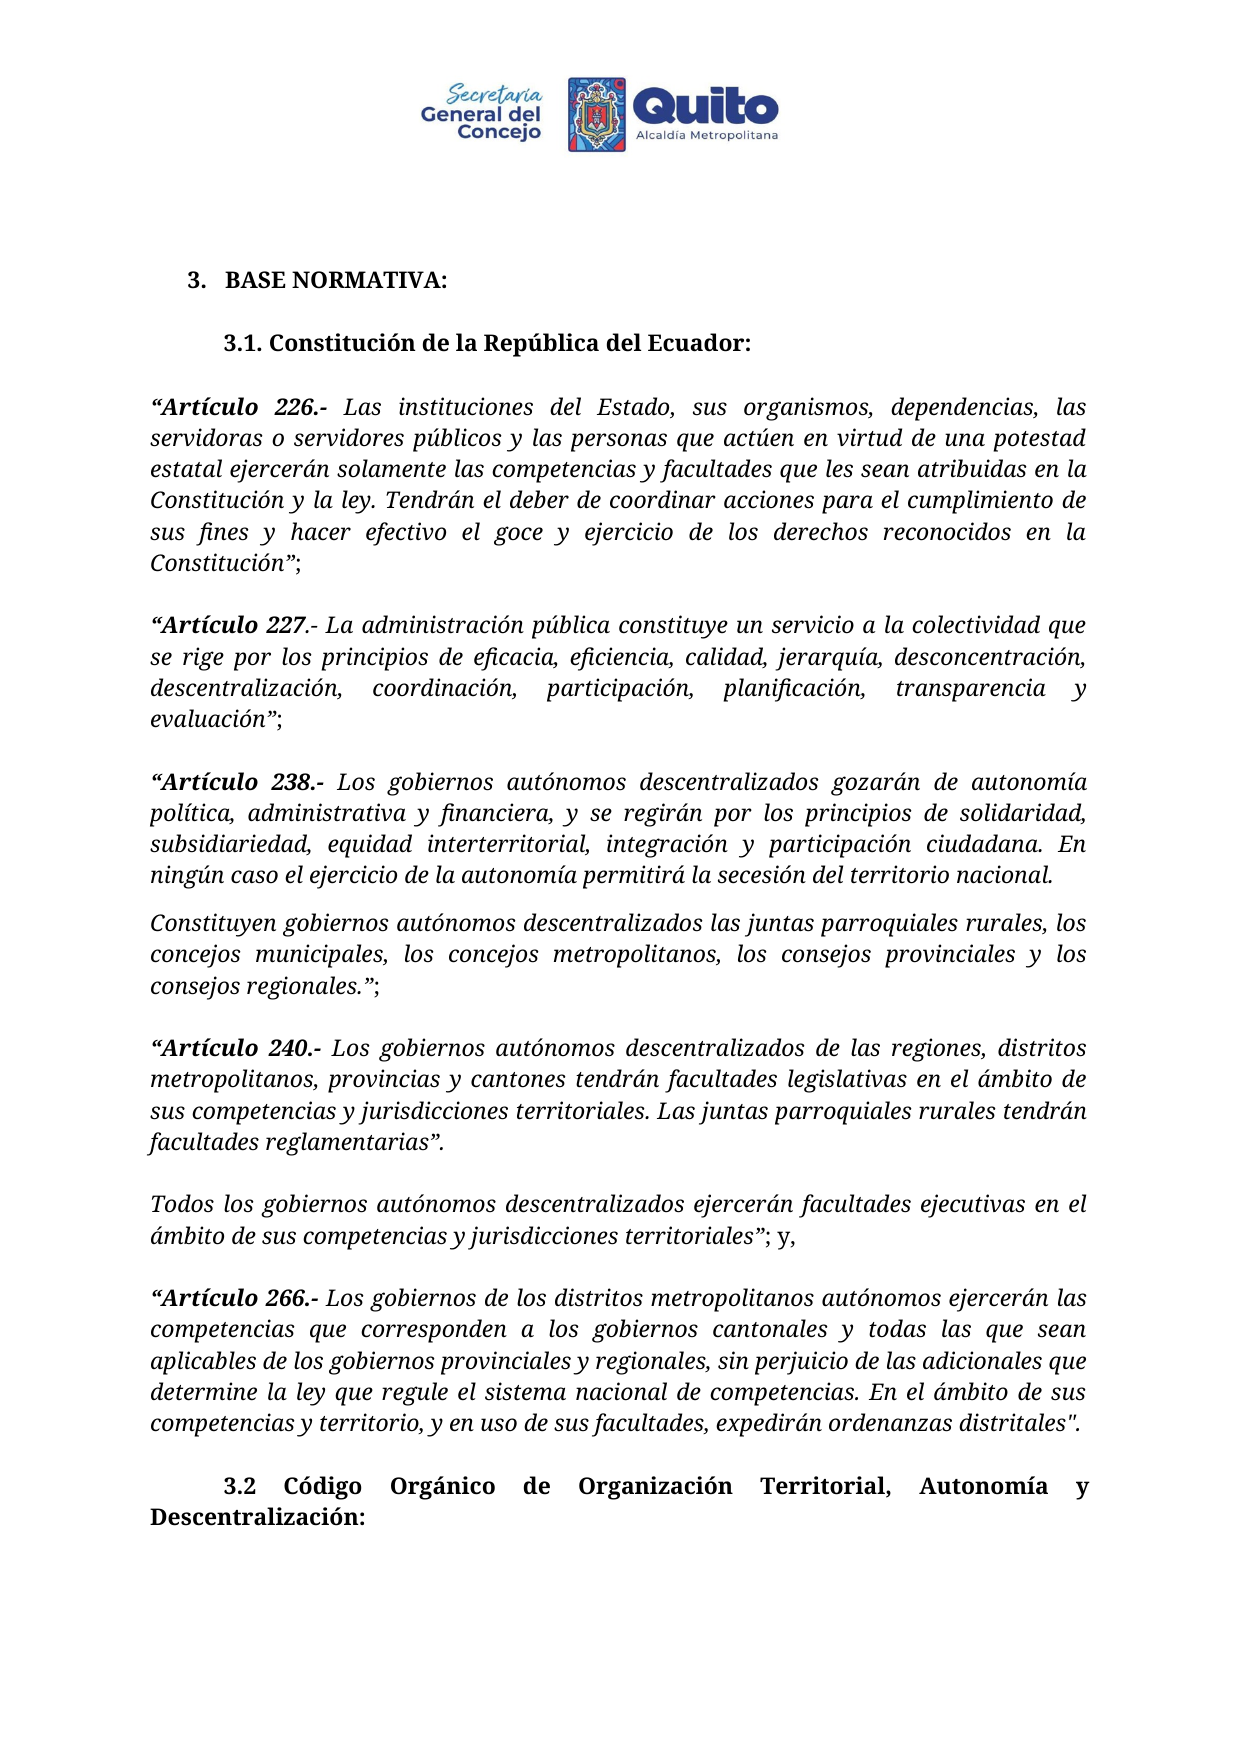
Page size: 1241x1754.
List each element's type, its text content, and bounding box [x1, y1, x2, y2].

text Todos los gobiernos autónomos descentralizados ejercerán facultades ejecutivas en el ámbito de sus competencias y jurisdicciones territoriales”; y, [150, 1188, 1090, 1251]
text “Artículo 227.- La administración pública constituye un servicio a la colectividad que se rige por los principios de eficacia, eficiencia, calidad, jerarquía, desconcentración, descentralización, coordinación, participación, planificación, transparencia y evaluación”; [150, 609, 1090, 734]
list BASE NORMATIVA: [187, 264, 1090, 295]
text “Artículo 238.- Los gobiernos autónomos descentralizados gozarán de autonomía política, administrativa y financiera, y se regirán por los principios de solidaridad, subsidiariedad, equidad interterritorial, integración y participación ciudadana. En ningún caso el ejercicio de la autonomía permitirá la secesión del territorio nacional. [150, 765, 1090, 890]
text 3.1. Constitución de la República del Ecuador: [150, 327, 1090, 358]
text “Artículo 226.- Las instituciones del Estado, sus organismos, dependencias, las servidoras o servidores públicos y las personas que actúen en virtud de una potestad estatal ejercerán solamente las competencias y facultades que les sean atribuidas en la Constitución y la ley. Tendrán el deber de coordinar acciones para el cumplimiento de sus fines y hacer efectivo el goce y ejercicio de los derechos reconocidos en la Constitución”; [150, 390, 1090, 578]
text 3.2 Código Orgánico de Organización Territorial, Autonomía y Descentralización: [150, 1469, 1090, 1532]
text “Artículo 266.- Los gobiernos de los distritos metropolitanos autónomos ejercerán las competencias que corresponden a los gobiernos cantonales y todas las que sean aplicables de los gobiernos provinciales y regionales, sin perjuicio de las adicionales que determine la ley que regule el sistema nacional de competencias. En el ámbito de sus competencias y territorio, y en uso de sus facultades, expedirán ordenanzas distritales". [150, 1282, 1090, 1438]
text “Artículo 240.- Los gobiernos autónomos descentralizados de las regiones, distritos metropolitanos, provincias y cantones tendrán facultades legislativas en el ámbito de sus competencias y jurisdicciones territoriales. Las juntas parroquiales rurales tendrán facultades reglamentarias”. [150, 1032, 1090, 1157]
text Constituyen gobiernos autónomos descentralizados las juntas parroquiales rurales, los concejos municipales, los concejos metropolitanos, los consejos provinciales y los consejos regionales.”; [150, 907, 1090, 1001]
picture [418, 75, 790, 160]
